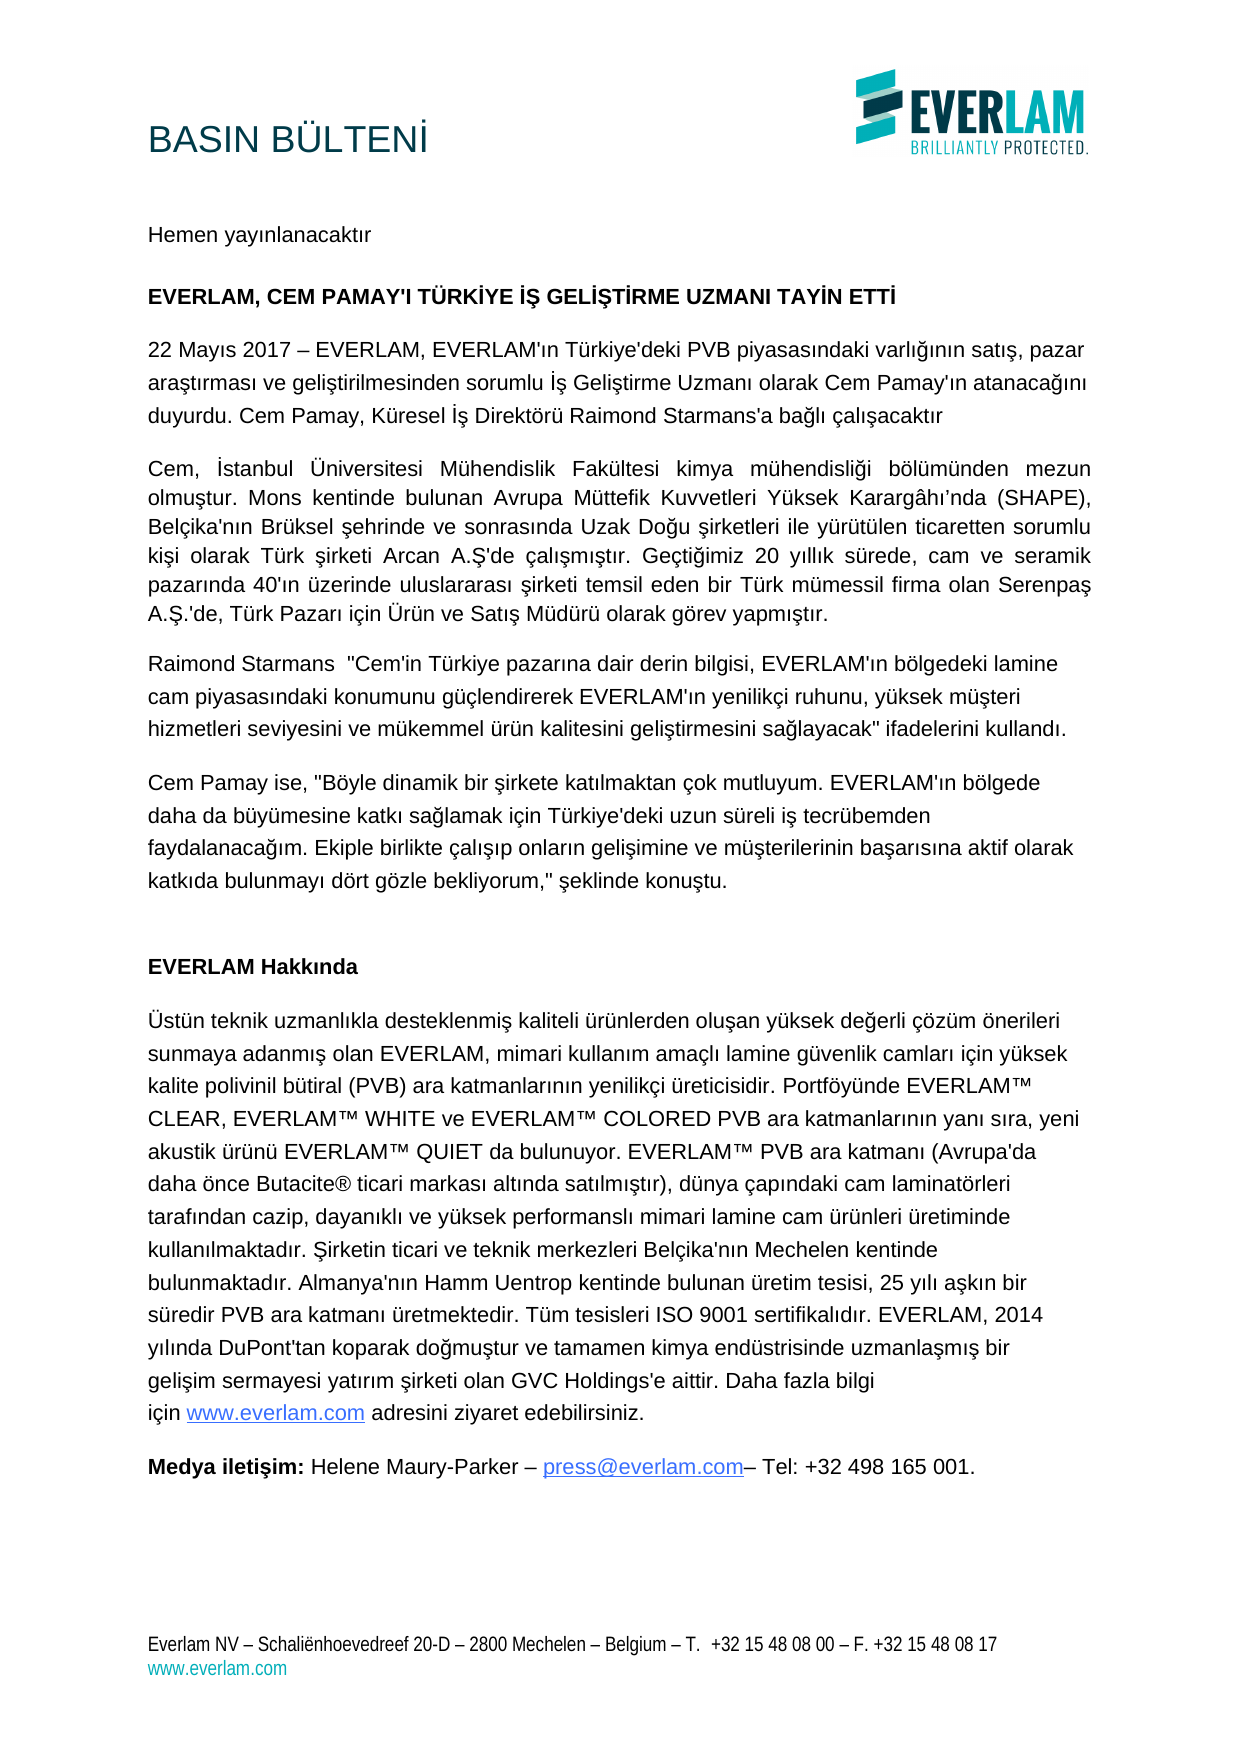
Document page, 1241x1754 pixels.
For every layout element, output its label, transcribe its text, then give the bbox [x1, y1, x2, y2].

picture [852, 65, 1090, 157]
text Raimond Starmans "Cem'in Türkiye pazarına dair derin bilgisi, EVERLAM'ın bölgedeki lamine cam piyasasındaki konumunu güçlendirerek EVERLAM'ın yenilikçi ruhunu, yüksek müşteri hizmetleri seviyesini ve mükemmel ürün kalitesini geliştirmesini sağlayacak" ifadelerini kullandı. [148, 651, 1093, 741]
text Cem, İstanbul Üniversitesi Mühendislik Fakültesi kimya mühendisliği bölümünden mezun olmuştur. Mons kentinde bulunan Avrupa Müttefik Kuvvetleri Yüksek Karargâhı’nda (SHAPE), Belçika'nın Brüksel şehrinde ve sonrasında Uzak Doğu şirketleri ile yürütülen ticaretten sorumlu kişi olarak Türk şirketi Arcan A.Ş'de çalışmıştır. Geçtiğimiz 20 yıllık sürede, cam ve seramik pazarında 40'ın üzerinde uluslararası şirketi temsil eden bir Türk mümessil firma olan Serenpaş A.Ş.'de, Türk Pazarı için Ürün ve Satış Müdürü olarak görev yapmıştır. [148, 456, 1093, 626]
text Üstün teknik uzmanlıkla desteklenmiş kaliteli ürünlerden oluşan yüksek değerli çözüm önerileri sunmaya adanmış olan EVERLAM, mimari kullanım amaçlı lamine güvenlik camları için yüksek kalite polivinil bütiral (PVB) ara katmanlarının yenilikçi üreticisidir. Portföyünde EVERLAM™ CLEAR, EVERLAM™ WHITE ve EVERLAM™ COLORED PVB ara katmanlarının yanı sıra, yeni akustik ürünü EVERLAM™ QUIET da bulunuyor. EVERLAM™ PVB ara katmanı (Avrupa'da daha önce Butacite® ticari markası altında satılmıştır), dünya çapındaki cam laminatörleri tarafından cazip, dayanıklı ve yüksek performanslı mimari lamine cam ürünleri üretiminde kullanılmaktadır. Şirketin ticari ve teknik merkezleri Belçika'nın Mechelen kentinde bulunmaktadır. Almanya'nın Hamm Uentrop kentinde bulunan üretim tesisi, 25 yılı aşkın bir süredir PVB ara katmanı üretmektedir. Tüm tesisleri ISO 9001 sertifikalıdır. EVERLAM, 2014 yılında DuPont'tan koparak doğmuştur ve tamamen kimya endüstrisinde uzmanlaşmış bir gelişim sermayesi yatırım şirketi olan GVC Holdings'e aittir. Daha fazla bilgi için www.everlam.com adresini ziyaret edebilirsiniz. [148, 1008, 1084, 1425]
text EVERLAM, CEM PAMAY'I TÜRKİYE İŞ GELİŞTİRME UZMANI TAYİN ETTİ [148, 284, 1093, 309]
text Hemen yayınlanacaktır [148, 222, 1084, 247]
text Medya iletişim: Helene Maury-Parker – press@everlam.com– Tel: +32 498 165 001‬. [148, 1454, 1084, 1479]
text EVERLAM Hakkında [148, 954, 1084, 979]
text Cem Pamay ise, "Böyle dinamik bir şirkete katılmaktan çok mutluyum. EVERLAM'ın bölgede daha da büyümesine katkı sağlamak için Türkiye'deki uzun süreli iş tecrübemden faydalanacağım. Ekiple birlikte çalışıp onların gelişimine ve müşterilerinin başarısına aktif olarak katkıda bulunmayı dört gözle bekliyorum," şeklinde konuştu. [148, 770, 1093, 893]
text 22 Mayıs 2017 – EVERLAM, EVERLAM'ın Türkiye'deki PVB piyasasındaki varlığının satış, pazar araştırması ve geliştirilmesinden sorumlu İş Geliştirme Uzmanı olarak Cem Pamay'ın atanacağını duyurdu. Cem Pamay, Küresel İş Direktörü Raimond Starmans'a bağlı çalışacaktır [148, 337, 1093, 428]
